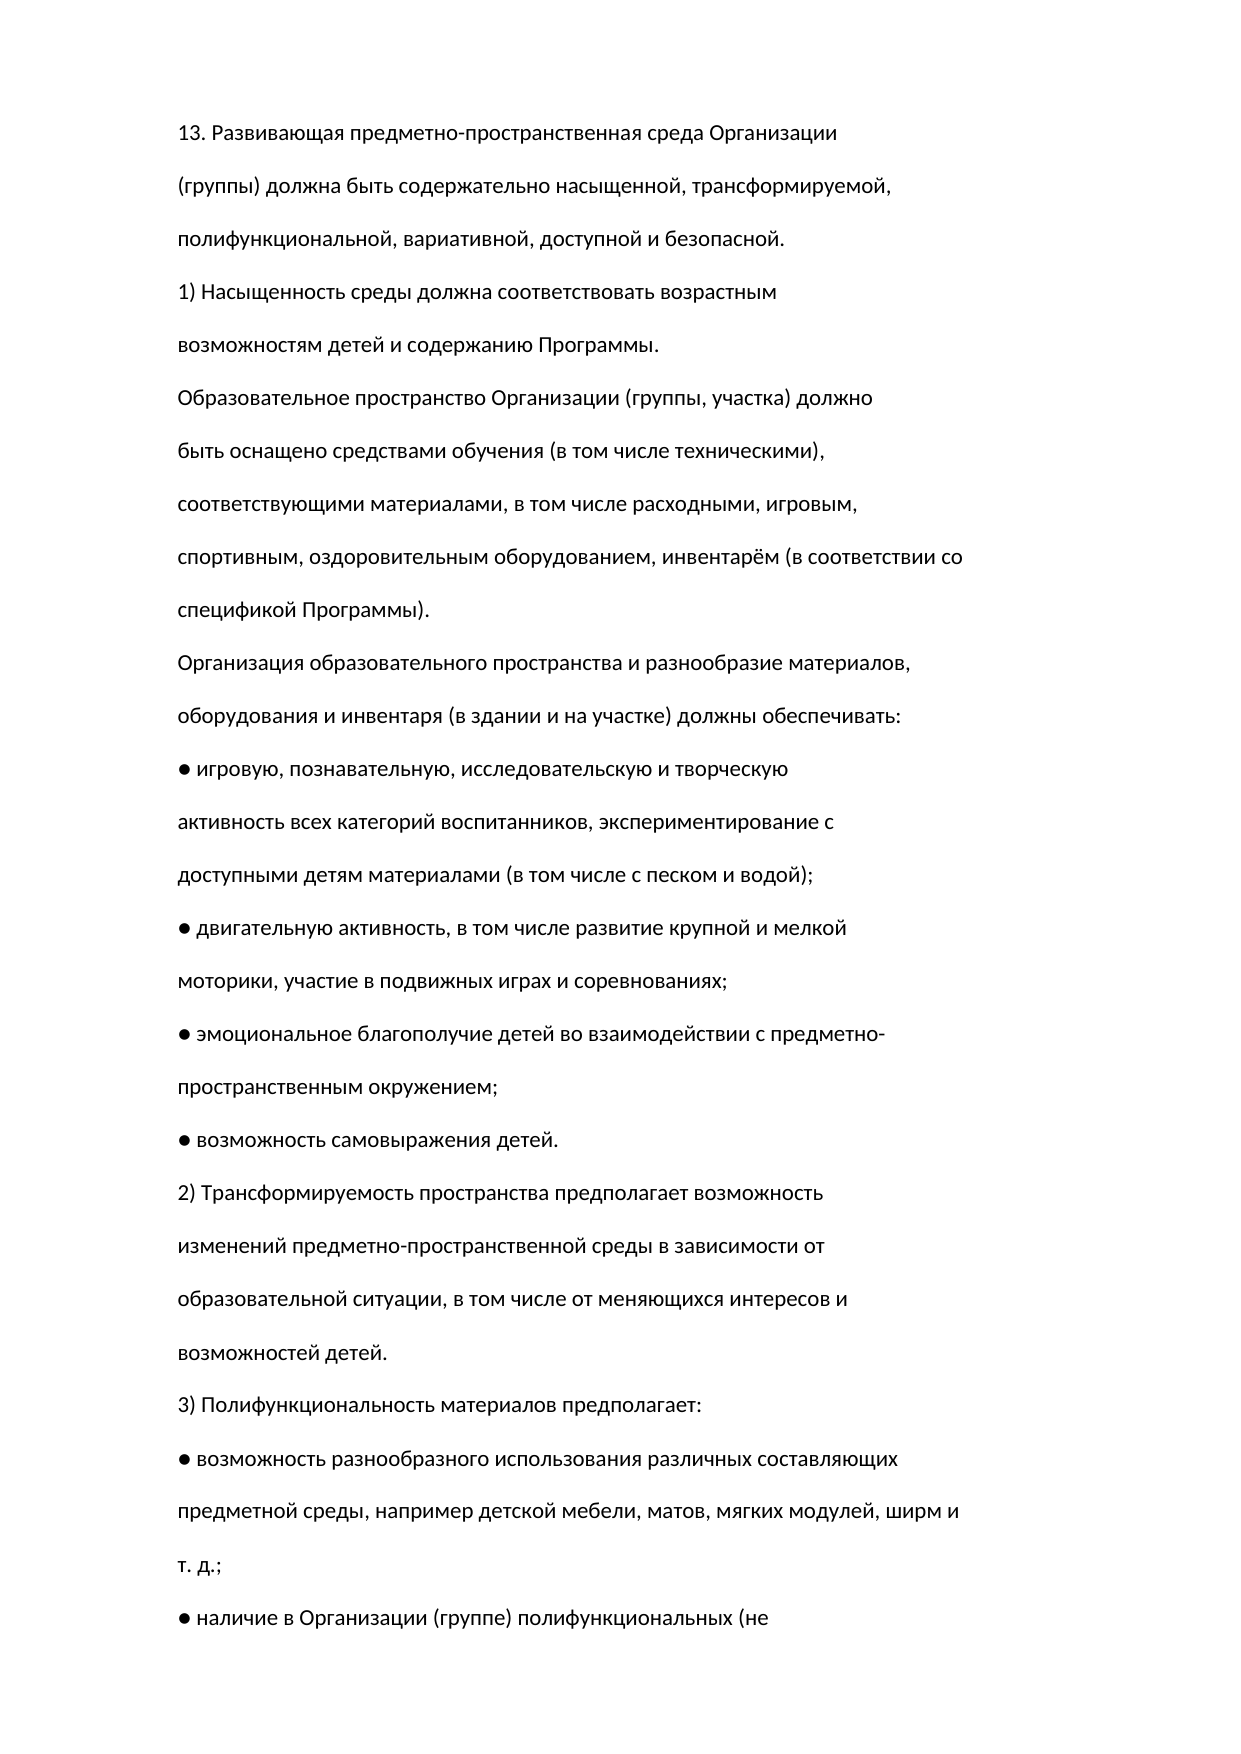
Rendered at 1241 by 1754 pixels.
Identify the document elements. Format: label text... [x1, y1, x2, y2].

text полифункциональной, вариативной, доступной и безопасной. [177, 224, 1152, 252]
text 3) Полифункциональность материалов предполагает: [177, 1391, 1152, 1419]
text ● наличие в Организации (группе) полифункциональных (не [177, 1603, 1152, 1631]
text т. д.; [177, 1550, 1152, 1578]
text Образовательное пространство Организации (группы, участка) должно [177, 383, 1152, 411]
text ● возможность самовыражения детей. [177, 1126, 1152, 1153]
text ● игровую, познавательную, исследовательскую и творческую [177, 754, 1152, 782]
text активность всех категорий воспитанников, экспериментирование с [177, 807, 1152, 835]
text 13. Развивающая предметно-пространственная среда Организации [177, 118, 1152, 146]
text оборудования и инвентаря (в здании и на участке) должны обеспечивать: [177, 701, 1152, 729]
text возможностей детей. [177, 1338, 1152, 1366]
text предметной среды, например детской мебели, матов, мягких модулей, ширм и [177, 1497, 1152, 1525]
text образовательной ситуации, в том числе от меняющихся интересов и [177, 1284, 1152, 1313]
text пространственным окружением; [177, 1072, 1152, 1101]
text изменений предметно-пространственной среды в зависимости от [177, 1232, 1152, 1259]
text (группы) должна быть содержательно насыщенной, трансформируемой, [177, 171, 1152, 199]
text ● эмоциональное благополучие детей во взаимодействии с предметно- [177, 1019, 1152, 1047]
text моторики, участие в подвижных играх и соревнованиях; [177, 966, 1152, 994]
text спортивным, оздоровительным оборудованием, инвентарём (в соответствии со [177, 542, 1152, 570]
text доступными детям материалами (в том числе с песком и водой); [177, 860, 1152, 888]
text быть оснащено средствами обучения (в том числе техническими), [177, 436, 1152, 464]
text соответствующими материалами, в том числе расходными, игровым, [177, 489, 1152, 517]
text ● двигательную активность, в том числе развитие крупной и мелкой [177, 913, 1152, 941]
text 2) Трансформируемость пространства предполагает возможность [177, 1178, 1152, 1207]
text 1) Насыщенность среды должна соответствовать возрастным [177, 277, 1152, 305]
text Организация образовательного пространства и разнообразие материалов, [177, 648, 1152, 676]
text возможностям детей и содержанию Программы. [177, 330, 1152, 358]
text ● возможность разнообразного использования различных составляющих [177, 1444, 1152, 1472]
text спецификой Программы). [177, 595, 1152, 623]
